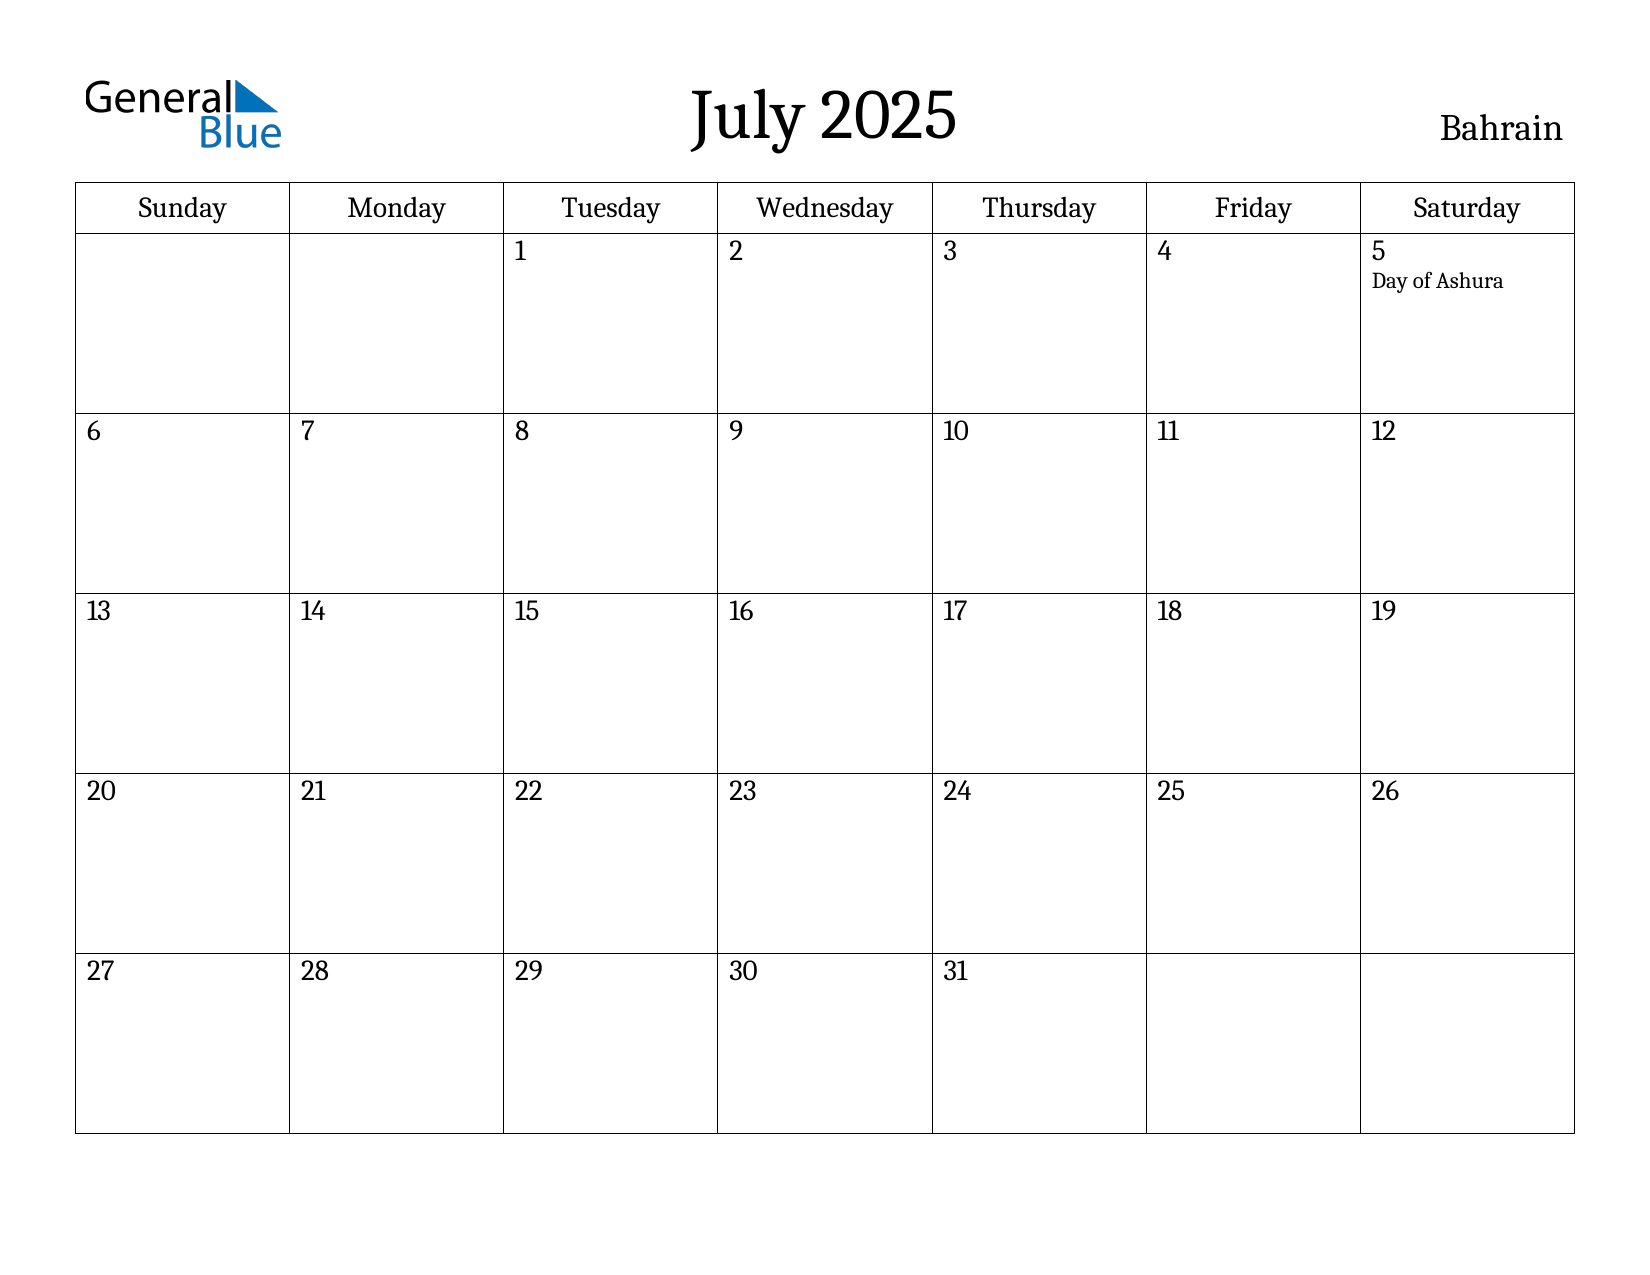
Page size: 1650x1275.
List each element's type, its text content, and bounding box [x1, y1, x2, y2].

table_cell [76, 234, 289, 267]
table_cell [718, 988, 932, 1133]
table_cell [290, 627, 503, 773]
table_cell [1147, 448, 1360, 593]
table_header Bahrain [1146, 75, 1574, 182]
table_cell [76, 627, 289, 773]
table_cell 31 [933, 954, 1146, 987]
table_cell 1 [504, 234, 717, 267]
table_cell [76, 448, 289, 593]
table_cell 2 [718, 234, 932, 267]
table_cell [1361, 988, 1574, 1133]
table_cell [290, 234, 503, 267]
table_cell [504, 448, 717, 593]
table_cell [76, 808, 289, 953]
table_cell [718, 448, 932, 593]
table_cell 11 [1147, 414, 1360, 447]
table_cell [290, 267, 503, 413]
table_cell 9 [718, 414, 932, 447]
table_cell [290, 448, 503, 593]
table_cell [718, 627, 932, 773]
table_cell 30 [718, 954, 932, 987]
table_cell [1147, 954, 1360, 987]
table_cell 19 [1361, 594, 1574, 627]
table_cell [504, 988, 717, 1133]
table_cell [76, 988, 289, 1133]
table_cell [1361, 448, 1574, 593]
table_cell Saturday [1361, 183, 1574, 233]
table_cell 3 [933, 234, 1146, 267]
table_cell 23 [718, 774, 932, 807]
table_header [76, 75, 503, 182]
table_cell [933, 267, 1146, 413]
table_cell 16 [718, 594, 932, 627]
table_cell [933, 808, 1146, 953]
table_cell 20 [76, 774, 289, 807]
table_cell [504, 627, 717, 773]
table_cell Tuesday [504, 183, 717, 233]
table_header July 2025 [504, 75, 1146, 182]
table_cell 27 [76, 954, 289, 987]
table_cell Monday [290, 183, 503, 233]
table_cell 28 [290, 954, 503, 987]
table_cell [1147, 267, 1360, 413]
table_cell Day of Ashura [1361, 267, 1574, 413]
table_cell 7 [290, 414, 503, 447]
table_cell 10 [933, 414, 1146, 447]
table_cell [718, 267, 932, 413]
picture [86, 80, 281, 148]
table_cell [504, 267, 717, 413]
table_cell 22 [504, 774, 717, 807]
table_cell 25 [1147, 774, 1360, 807]
table_cell 15 [504, 594, 717, 627]
table_cell [933, 627, 1146, 773]
table_cell Thursday [933, 183, 1146, 233]
table_cell 8 [504, 414, 717, 447]
table_cell [718, 808, 932, 953]
table_cell 21 [290, 774, 503, 807]
table_cell [933, 988, 1146, 1133]
table_cell Friday [1147, 183, 1360, 233]
table_cell [1147, 627, 1360, 773]
table_cell [290, 988, 503, 1133]
table_cell 4 [1147, 234, 1360, 267]
table_cell [933, 448, 1146, 593]
table_cell [1147, 808, 1360, 953]
table_cell 6 [76, 414, 289, 447]
table_cell Sunday [76, 183, 289, 233]
table_cell 17 [933, 594, 1146, 627]
table_cell [76, 267, 289, 413]
table_cell [504, 808, 717, 953]
table_cell 29 [504, 954, 717, 987]
table_cell 14 [290, 594, 503, 627]
table_cell [1361, 627, 1574, 773]
table_cell 24 [933, 774, 1146, 807]
table_cell [1361, 954, 1574, 987]
table_cell [1147, 988, 1360, 1133]
table_cell 18 [1147, 594, 1360, 627]
table_cell [1361, 808, 1574, 953]
table_cell Wednesday [718, 183, 932, 233]
table_cell 13 [76, 594, 289, 627]
table_cell 12 [1361, 414, 1574, 447]
table_cell [290, 808, 503, 953]
table_cell 5 [1361, 234, 1574, 267]
table_cell 26 [1361, 774, 1574, 807]
